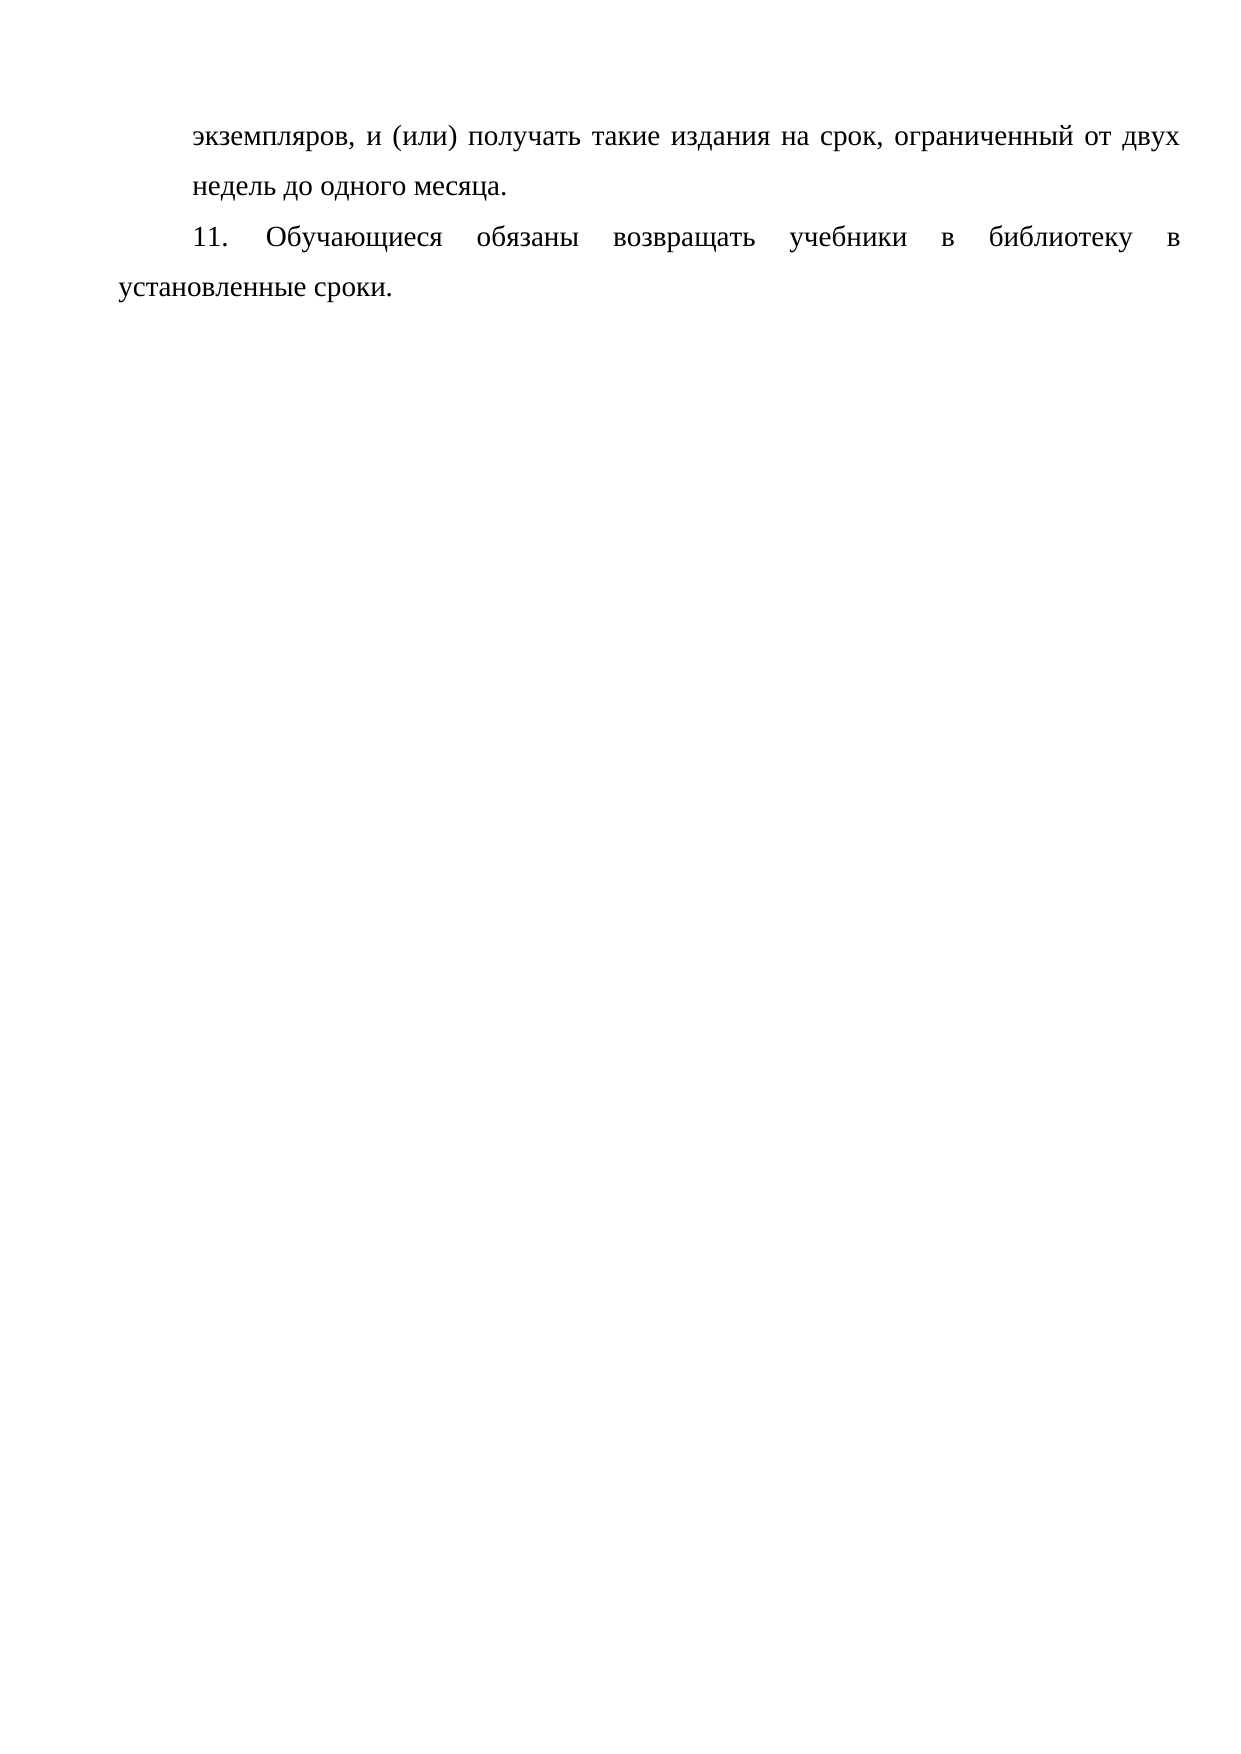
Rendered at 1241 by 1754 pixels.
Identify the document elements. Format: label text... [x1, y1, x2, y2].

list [148, 118, 1181, 202]
list Обучающиеся обязаны возвращать учебники в библиотеку в установленные сроки. [118, 219, 1181, 303]
